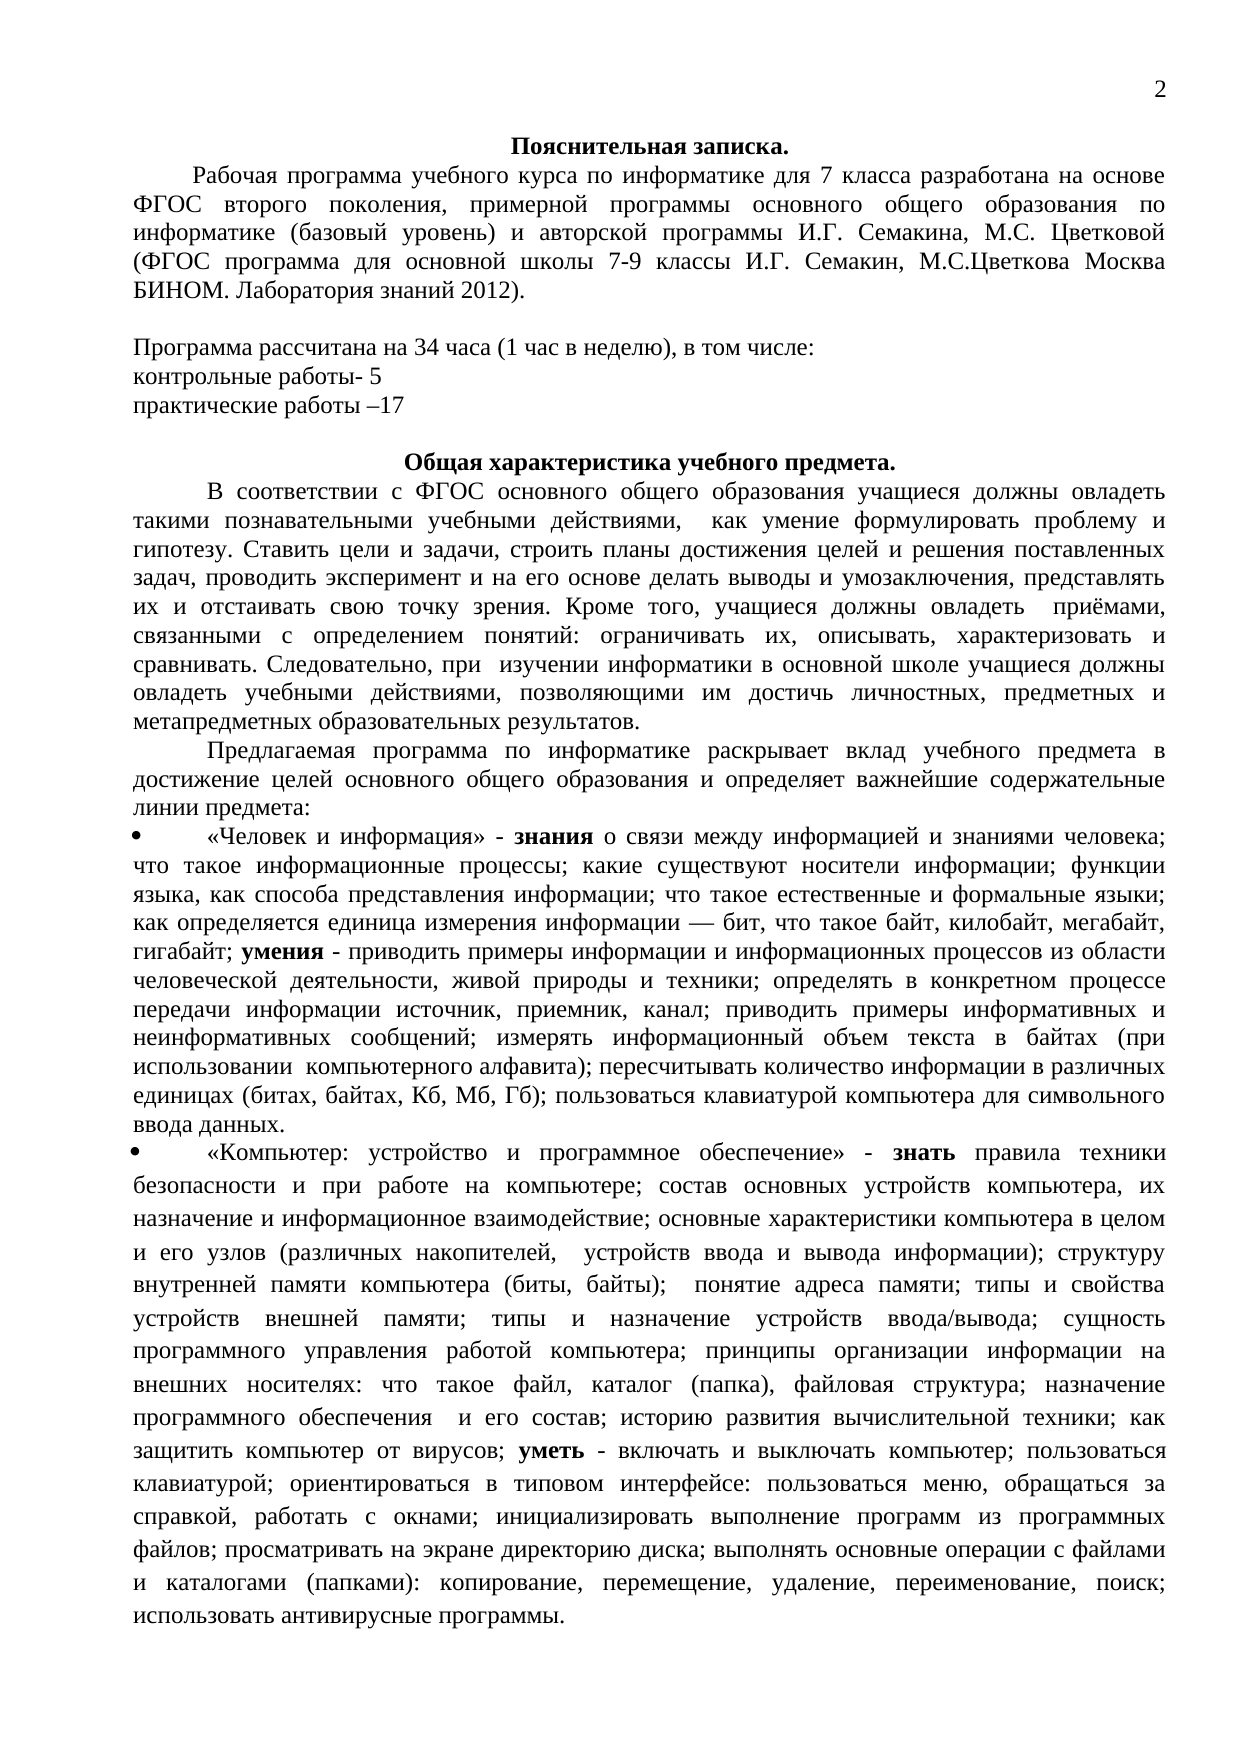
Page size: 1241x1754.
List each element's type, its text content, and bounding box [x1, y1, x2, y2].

text Рабочая программа учебного курса по информатике для 7 класса разработана на основе ФГОС второго поколения, примерной программы основного общего образования по информатике (базовый уровень) и авторской программы И.Г. Семакина, М.С. Цветковой (ФГОС программа для основной школы 7-9 классы И.Г. Семакин, М.С.Цветкова Москва БИНОМ. Лаборатория знаний 2012). [133, 160, 1167, 304]
title Пояснительная записка. [133, 131, 1167, 160]
title Общая характеристика учебного предмета. [133, 447, 1167, 476]
text Программа рассчитана на 34 часа (1 час в неделю), в том числе: [133, 332, 1167, 361]
list «Компьютер: устройство и программное обеспечение» - знать правила техники безопасности и при работе на компьютере; состав основных устройств компьютера, их назначение и информационное взаимодействие; основные характеристики компьютера в целом и его узлов (различных накопителей, устройств ввода и вывода информации); структуру внутренней памяти компьютера (биты, байты); понятие адреса памяти; типы и свойства устройств внешней памяти; типы и назначение устройств ввода/вывода; сущность программного управления работой компьютера; принципы организации информации на внешних носителях: что такое файл, каталог (папка), файловая структура; назначение программного обеспечения и его состав; историю развития вычислительной техники; как защитить компьютер от вирусов; уметь - включать и выключать компьютер; пользоваться клавиатурой; ориентироваться в типовом интерфейсе: пользоваться меню, обращаться за справкой, работать с окнами; инициализировать выполнение программ из программных файлов; просматривать на экране директорию диска; выполнять основные операции с файлами и каталогами (папками): копирование, перемещение, удаление, переименование, поиск; использовать антивирусные программы. [131, 1137, 1167, 1628]
list «Человек и информация» - знания о связи между информацией и знаниями человека; что такое информационные процессы; какие существуют носители информации; функции языка, как способа представления информации; что такое естественные и формальные языки; как определяется единица измерения информации — бит, что такое байт, килобайт, мегабайт, гигабайт; умения - приводить примеры информации и информационных процессов из области человеческой деятельности, живой природы и техники; определять в конкретном процессе передачи информации источник, приемник, канал; приводить примеры информативных и неинформативных сообщений; измерять информационный объем текста в байтах (при использовании компьютерного алфавита); пересчитывать количество информации в различных единицах (битах, байтах, Кб, Мб, Гб); пользоваться клавиатурой компьютера для символьного ввода данных. [132, 821, 1167, 1137]
text контрольные работы- 5 [133, 361, 1167, 390]
text практические работы –17 [133, 390, 1167, 419]
text Предлагаемая программа по информатике раскрывает вклад учебного предмета в достижение целей основного общего образования и определяет важнейшие содержательные линии предмета: [133, 735, 1167, 821]
text В соответствии с ФГОС основного общего образования учащиеся должны овладеть такими познавательными учебными действиями, как умение формулировать проблему и гипотезу. Ставить цели и задачи, строить планы достижения целей и решения поставленных задач, проводить эксперимент и на его основе делать выводы и умозаключения, представлять их и отстаивать свою точку зрения. Кроме того, учащиеся должны овладеть приёмами, связанными с определением понятий: ограничивать их, описывать, характеризовать и сравнивать. Следовательно, при изучении информатики в основной школе учащиеся должны овладеть учебными действиями, позволяющими им достичь личностных, предметных и метапредметных образовательных результатов. [133, 476, 1167, 735]
